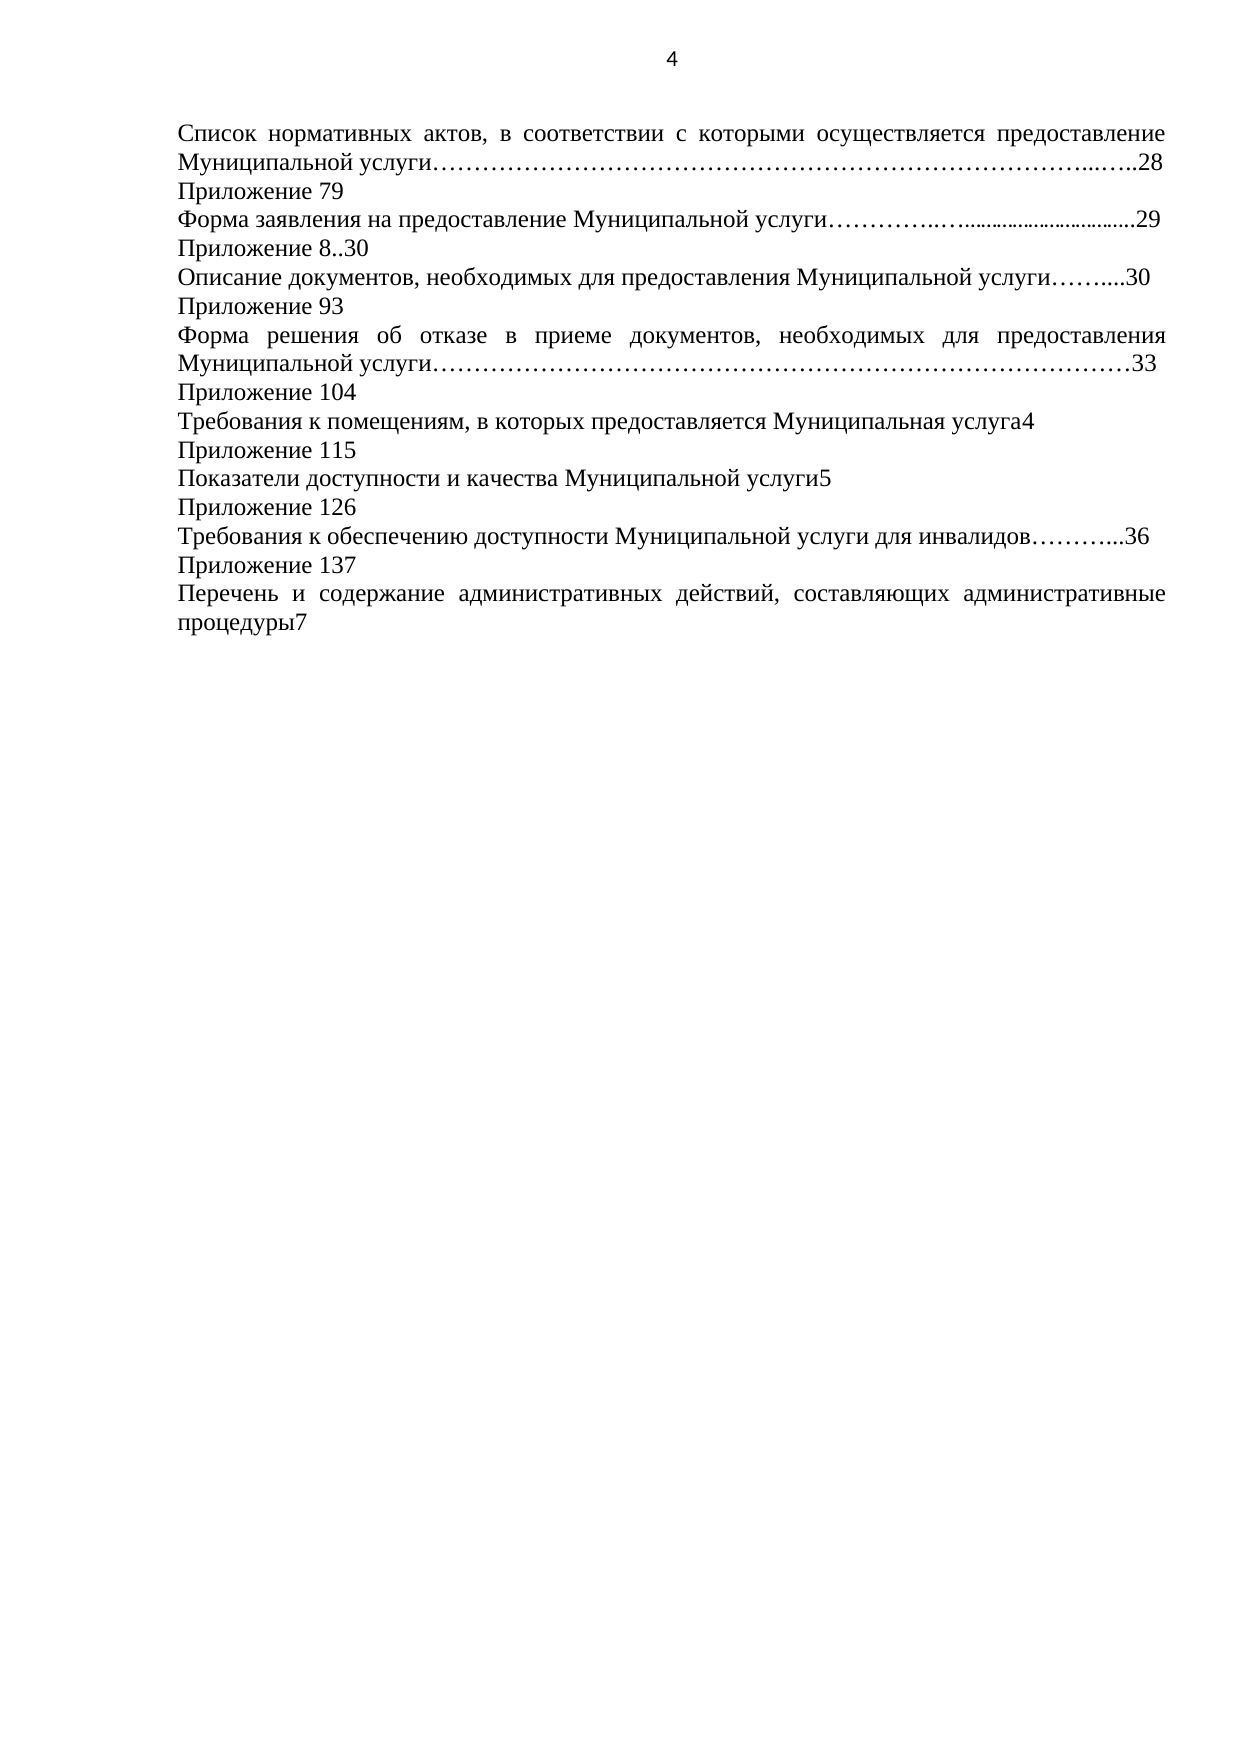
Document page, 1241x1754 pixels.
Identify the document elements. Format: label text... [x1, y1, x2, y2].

text Перечень и содержание административных действий, составляющих административные процедуры……………………………………………………………………..............................37 [177, 578, 1167, 636]
text Приложение 11…………………………………………………………………………………..35 [177, 435, 1167, 463]
text Требования к помещениям, в которых предоставляется Муниципальная услуга……….…34 [177, 406, 1167, 435]
text Приложение 13…………………………………………………………………………………..37 [177, 550, 1167, 578]
text Приложение 7……………………………………………………………………………...……..29 [177, 176, 1167, 204]
text Приложение 10…………………………………………………………………………..……....34 [177, 377, 1167, 406]
text Приложение 8…………………………………………………………………………………....30 [177, 233, 1167, 262]
text Форма решения об отказе в приеме документов, необходимых для предоставления Муниципальной услуги…………………………………………………………………………33 [177, 320, 1167, 377]
text Описание документов, необходимых для предоставления Муниципальной услуги……....30 [177, 262, 1167, 291]
text Требования к обеспечению доступности Муниципальной услуги для инвалидов………...36 [177, 521, 1167, 550]
text Показатели доступности и качества Муниципальной услуги ……………………………...35 [177, 463, 1167, 492]
text Приложение 9…………………………………………...……………………………………….33 [177, 291, 1167, 320]
text Форма заявления на предоставление Муниципальной услуги…………..……………………………..29 [177, 204, 1167, 233]
text Приложение 12…………………………………………………………………………………..36 [177, 492, 1167, 521]
text Список нормативных актов, в соответствии с которыми осуществляется предоставление Муниципальной услуги……………………………………………………………………...…..28 [177, 118, 1167, 176]
